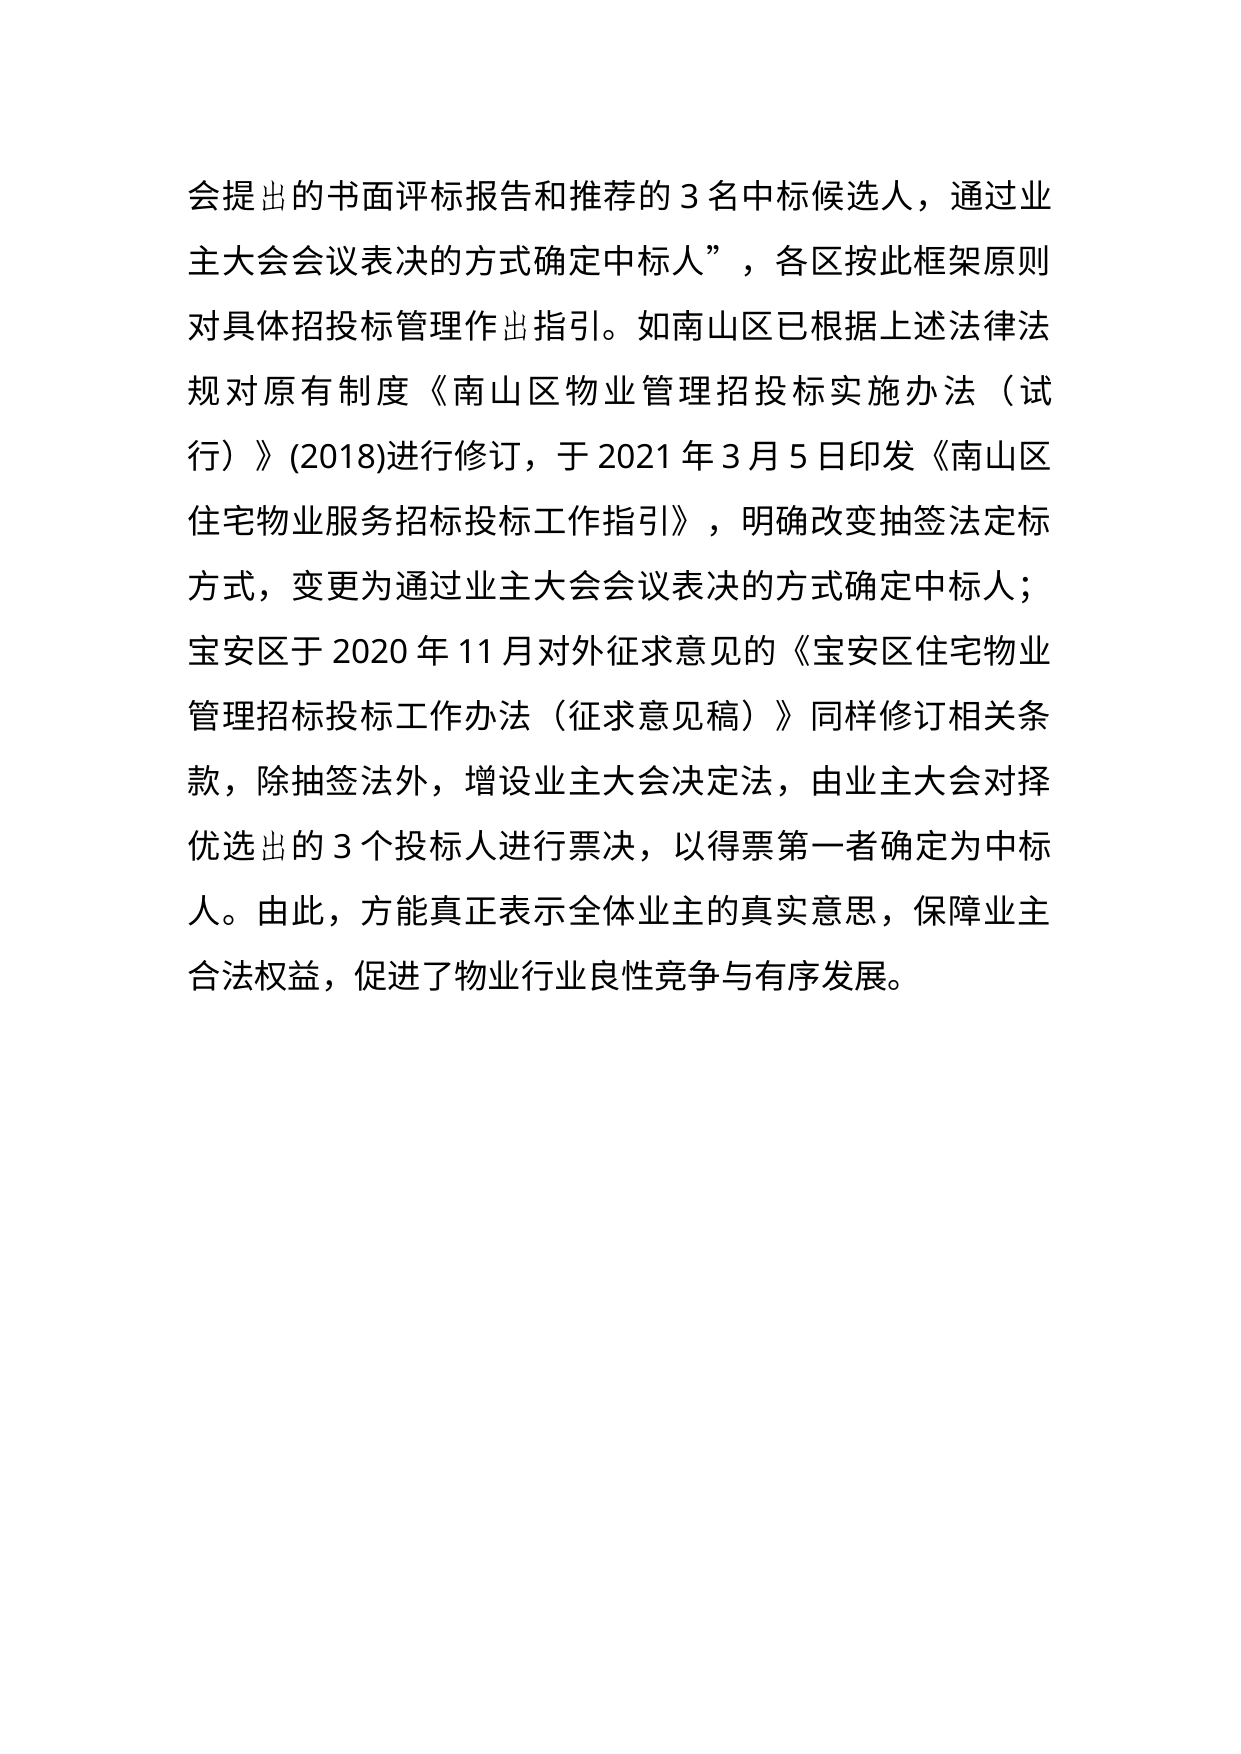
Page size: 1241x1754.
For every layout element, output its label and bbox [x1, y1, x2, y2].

text [187, 162, 1053, 1007]
